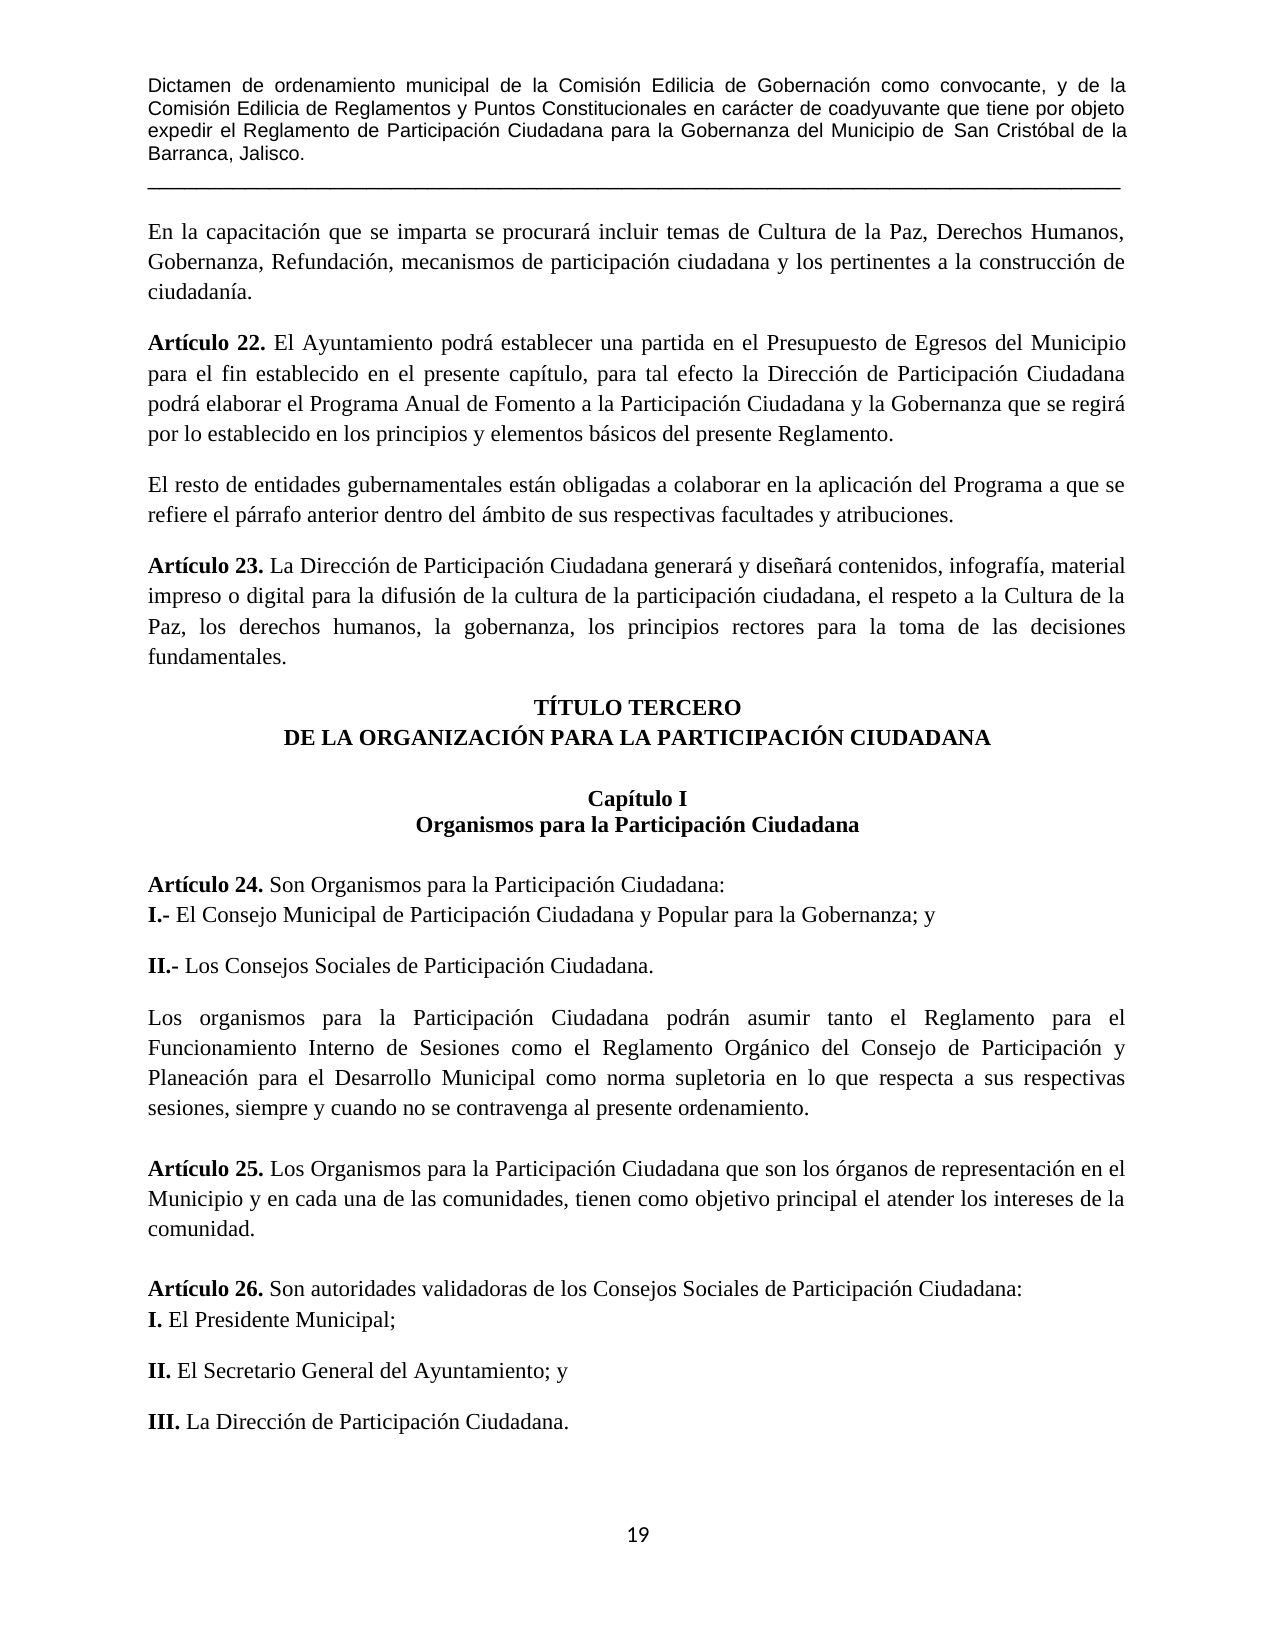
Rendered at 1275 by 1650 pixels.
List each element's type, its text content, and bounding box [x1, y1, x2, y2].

text Artículo 24. Son Organismos para la Participación Ciudadana: [148, 871, 1127, 898]
text Artículo 23. La Dirección de Participación Ciudadana generará y diseñará contenidos, infografía, material impreso o digital para la difusión de la cultura de la participación ciudadana, el respeto a la Cultura de la Paz, los derechos humanos, la gobernanza, los principios rectores para la toma de las decisiones fundamentales. [148, 552, 1127, 669]
text III. La Dirección de Participación Ciudadana. [148, 1408, 1127, 1434]
text El resto de entidades gubernamentales están obligadas a colaborar en la aplicación del Programa a que se refiere el párrafo anterior dentro del ámbito de sus respectivas facultades y atribuciones. [148, 471, 1127, 528]
text II. El Secretario General del Ayuntamiento; y [148, 1357, 1127, 1383]
text Capítulo I [148, 784, 1127, 811]
text I. El Presidente Municipal; [148, 1306, 1127, 1332]
text En la capacitación que se imparta se procurará incluir temas de Cultura de la Paz, Derechos Humanos, Gobernanza, Refundación, mecanismos de participación ciudadana y los pertinentes a la construcción de ciudadanía. [148, 218, 1127, 305]
text TÍTULO TERCERO [148, 694, 1127, 720]
text Organismos para la Participación Ciudadana [148, 811, 1127, 837]
text Artículo 25. Los Organismos para la Participación Ciudadana que son los órganos de representación en el Municipio y en cada una de las comunidades, tienen como objetivo principal el atender los intereses de la comunidad. [148, 1155, 1127, 1241]
text Artículo 22. El Ayuntamiento podrá establecer una partida en el Presupuesto de Egresos del Municipio para el fin establecido en el presente capítulo, para tal efecto la Dirección de Participación Ciudadana podrá elaborar el Programa Anual de Fomento a la Participación Ciudadana y la Gobernanza que se regirá por lo establecido en los principios y elementos básicos del presente Reglamento. [148, 329, 1127, 446]
text I.- El Consejo Municipal de Participación Ciudadana y Popular para la Gobernanza; y [148, 902, 1127, 928]
text Los organismos para la Participación Ciudadana podrán asumir tanto el Reglamento para el Funcionamiento Interno de Sesiones como el Reglamento Orgánico del Consejo de Participación y Planeación para el Desarrollo Municipal como norma supletoria en lo que respecta a sus respectivas sesiones, siempre y cuando no se contravenga al presente ordenamiento. [148, 1004, 1127, 1121]
text DE LA ORGANIZACIÓN PARA LA PARTICIPACIÓN CIUDADANA [148, 724, 1127, 751]
text Artículo 26. Son autoridades validadoras de los Consejos Sociales de Participación Ciudadana: [148, 1276, 1127, 1302]
text II.- Los Consejos Sociales de Participación Ciudadana. [148, 953, 1127, 979]
